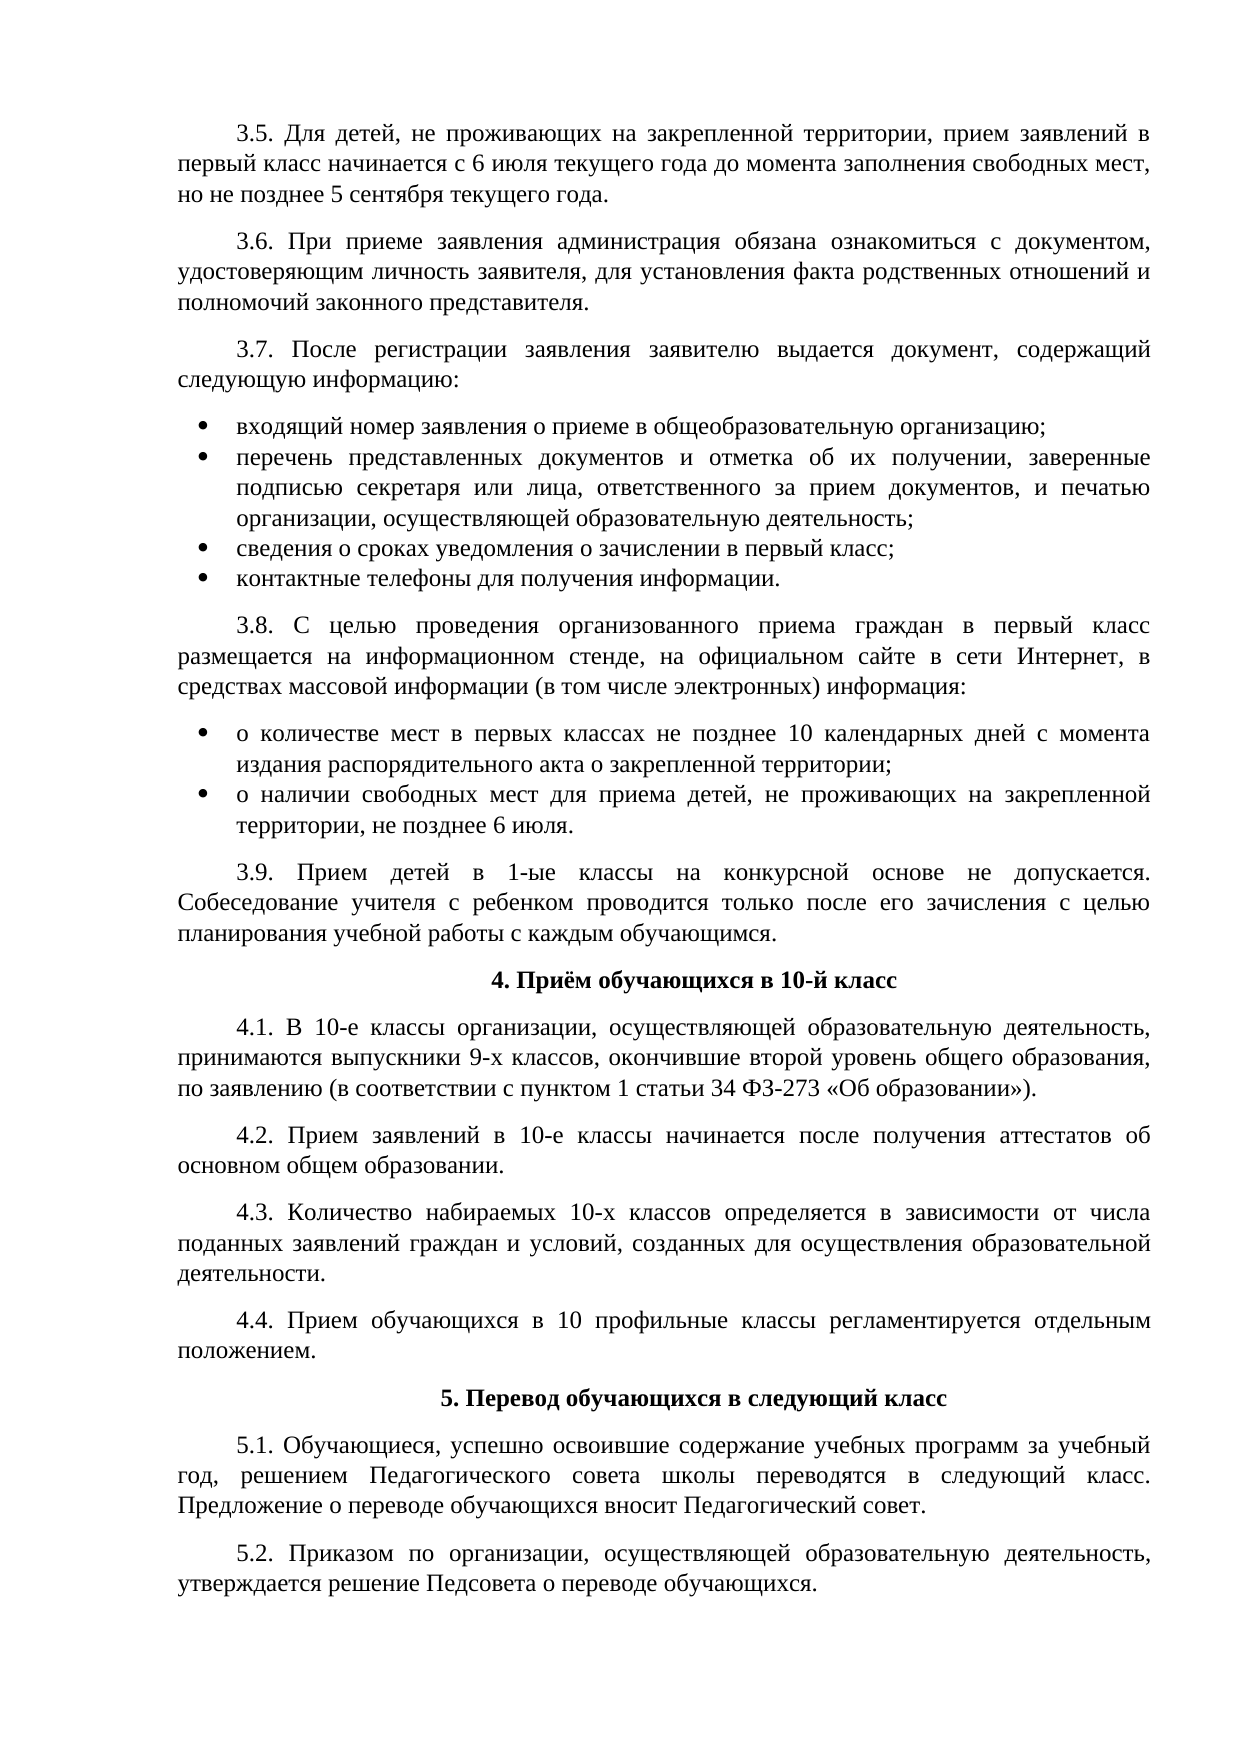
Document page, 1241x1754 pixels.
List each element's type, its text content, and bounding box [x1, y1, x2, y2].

text 4.3. Количество набираемых 10-х классов определяется в зависимости от числа поданных заявлений граждан и условий, созданных для осуществления образовательной деятельности. [177, 1197, 1152, 1287]
list о наличии свободных мест для приема детей, не проживающих на закрепленной территории, не позднее 6 июля. [199, 779, 1152, 838]
text 3.6. При приеме заявления администрация обязана ознакомиться с документом, удостоверяющим личность заявителя, для установления факта родственных отношений и полномочий законного представителя. [177, 226, 1152, 316]
text 5.1. Обучающиеся, успешно освоившие содержание учебных программ за учебный год, решением Педагогического совета школы переводятся в следующий класс. Предложение о переводе обучающихся вносит Педагогический совет. [177, 1430, 1152, 1519]
list входящий номер заявления о приеме в общеобразовательную организацию; [199, 411, 1152, 440]
list перечень представленных документов и отметка об их получении, заверенные подписью секретаря или лица, ответственного за прием документов, и печатью организации, осуществляющей образовательную деятельность; [199, 442, 1152, 531]
text 3.9. Прием детей в 1-ые классы на конкурсной основе не допускается. Собеседование учителя с ребенком проводится только после его зачисления с целью планирования учебной работы с каждым обучающимся. [177, 857, 1152, 946]
text 3.7. После регистрации заявления заявителю выдается документ, содержащий следующую информацию: [177, 334, 1152, 393]
text 4. Приём обучающихся в 10-й класс [177, 965, 1152, 993]
text 4.1. В 10-е классы организации, осуществляющей образовательную деятельность, принимаются выпускники 9-х классов, окончившие второй уровень общего образования, по заявлению (в соответствии с пунктом 1 статьи 34 ФЗ-273 «Об образовании»). [177, 1012, 1152, 1101]
list контактные телефоны для получения информации. [199, 563, 1152, 592]
list о количестве мест в первых классах не позднее 10 календарных дней с момента издания распорядительного акта о закрепленной территории; [199, 718, 1152, 778]
text 4.2. Прием заявлений в 10-е классы начинается после получения аттестатов об основном общем образовании. [177, 1120, 1152, 1179]
list сведения о сроках уведомления о зачислении в первый класс; [199, 533, 1152, 562]
text 4.4. Прием обучающихся в 10 профильные классы регламентируется отдельным положением. [177, 1305, 1152, 1364]
text 5.2. Приказом по организации, осуществляющей образовательную деятельность, утверждается решение Педсовета о переводе обучающихся. [177, 1538, 1152, 1597]
text 5. Перевод обучающихся в следующий класс [177, 1383, 1152, 1411]
text 3.5. Для детей, не проживающих на закрепленной территории, прием заявлений в первый класс начинается с 6 июля текущего года до момента заполнения свободных мест, но не позднее 5 сентября текущего года. [177, 118, 1152, 208]
text 3.8. С целью проведения организованного приема граждан в первый класс размещается на информационном стенде, на официальном сайте в сети Интернет, в средствах массовой информации (в том числе электронных) информация: [177, 611, 1152, 700]
